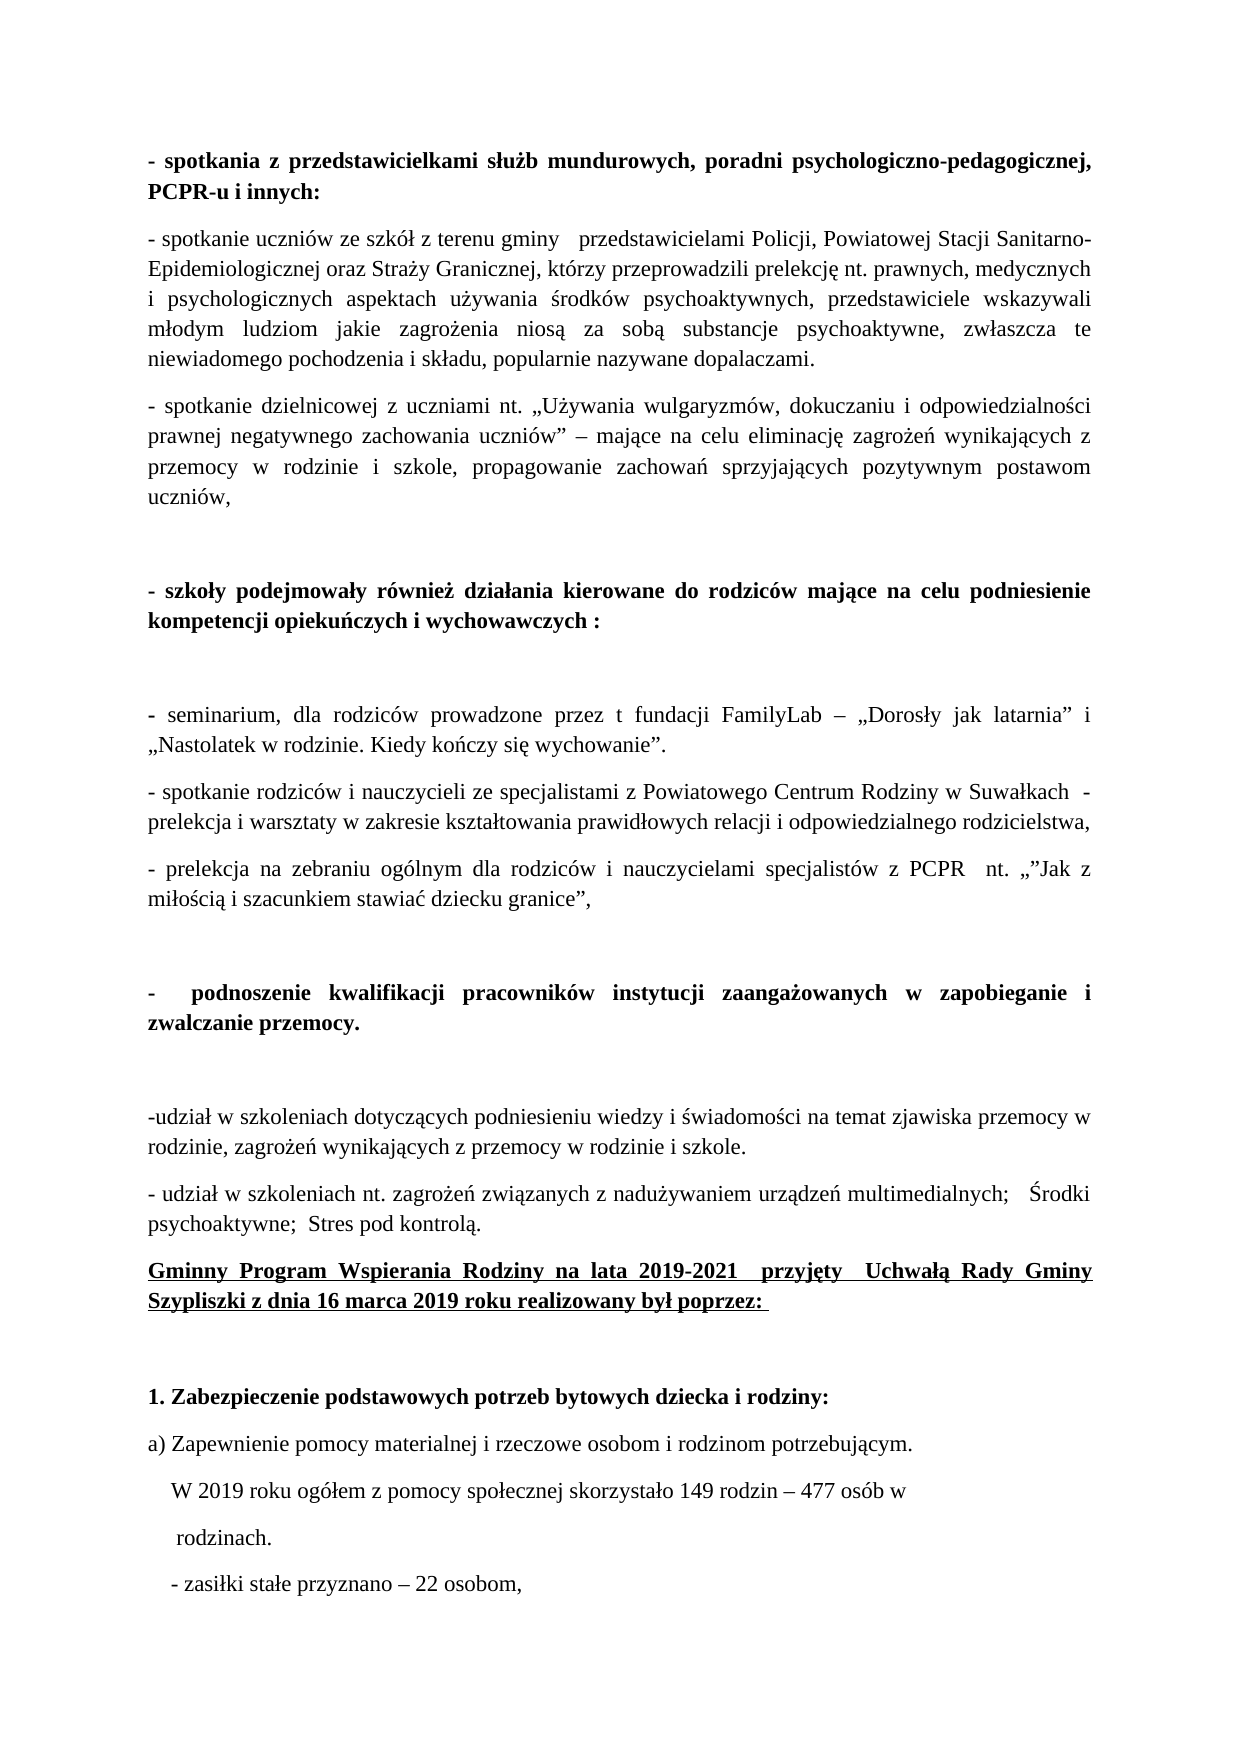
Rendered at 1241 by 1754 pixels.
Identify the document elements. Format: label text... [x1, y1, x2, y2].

text - spotkanie uczniów ze szkół z terenu gminy przedstawicielami Policji, Powiatowej Stacji Sanitarno-Epidemiologicznej oraz Straży Granicznej, którzy przeprowadzili prelekcję nt. prawnych, medycznych i psychologicznych aspektach używania środków psychoaktywnych, przedstawiciele wskazywali młodym ludziom jakie zagrożenia niosą za sobą substancje psychoaktywne, zwłaszcza te niewiadomego pochodzenia i składu, popularnie nazywane dopalaczami. [148, 225, 1093, 372]
text - zasiłki stałe przyznano – 22 osobom, [148, 1570, 1093, 1597]
text W 2019 roku ogółem z pomocy społecznej skorzystało 149 rodzin – 477 osób w [148, 1477, 1093, 1503]
text - seminarium, dla rodziców prowadzone przez t fundacji FamilyLab – „Dorosły jak latarnia” i „Nastolatek w rodzinie. Kiedy kończy się wychowanie”. [148, 701, 1093, 757]
text - szkoły podejmowały również działania kierowane do rodziców mające na celu podniesienie kompetencji opiekuńczych i wychowawczych : [148, 577, 1093, 633]
text rodzinach. [148, 1523, 1093, 1550]
text -udział w szkoleniach dotyczących podniesieniu wiedzy i świadomości na temat zjawiska przemocy w rodzinie, zagrożeń wynikających z przemocy w rodzinie i szkole. [148, 1103, 1093, 1159]
text - spotkanie dzielnicowej z uczniami nt. „Używania wulgaryzmów, dokuczaniu i odpowiedzialności prawnej negatywnego zachowania uczniów” – mające na celu eliminację zagrożeń wynikających z przemocy w rodzinie i szkole, propagowanie zachowań sprzyjających pozytywnym postawom uczniów, [148, 392, 1093, 509]
text Gminny Program Wspierania Rodziny na lata 2019-2021 przyjęty Uchwałą Rady Gminy Szypliszki z dnia 16 marca 2019 roku realizowany był poprzez: [148, 1281, 1093, 1313]
text - podnoszenie kwalifikacji pracowników instytucji zaangażowanych w zapobieganie i zwalczanie przemocy. [148, 979, 1093, 1035]
text - spotkanie rodziców i nauczycieli ze specjalistami z Powiatowego Centrum Rodziny w Suwałkach - prelekcja i warsztaty w zakresie kształtowania prawidłowych relacji i odpowiedzialnego rodzicielstwa, [148, 778, 1093, 834]
text a) Zapewnienie pomocy materialnej i rzeczowe osobom i rodzinom potrzebującym. [148, 1430, 1093, 1456]
text - udział w szkoleniach nt. zagrożeń związanych z nadużywaniem urządzeń multimedialnych; Środki psychoaktywne; Stres pod kontrolą. [148, 1180, 1093, 1236]
text - spotkania z przedstawicielkami służb mundurowych, poradni psychologiczno-pedagogicznej, PCPR-u i innych: [148, 148, 1093, 204]
text - prelekcja na zebraniu ogólnym dla rodziców i nauczycielami specjalistów z PCPR nt. „”Jak z miłością i szacunkiem stawiać dziecku granice”, [148, 855, 1093, 911]
text Gminny Program Wspierania Rodziny na lata 2019-2021 przyjęty Uchwałą Rady Gminy Szypliszki z dnia 16 marca 2019 roku realizowany był poprzez: [148, 1257, 1093, 1280]
text 1. Zabezpieczenie podstawowych potrzeb bytowych dziecka i rodziny: [148, 1383, 1093, 1409]
